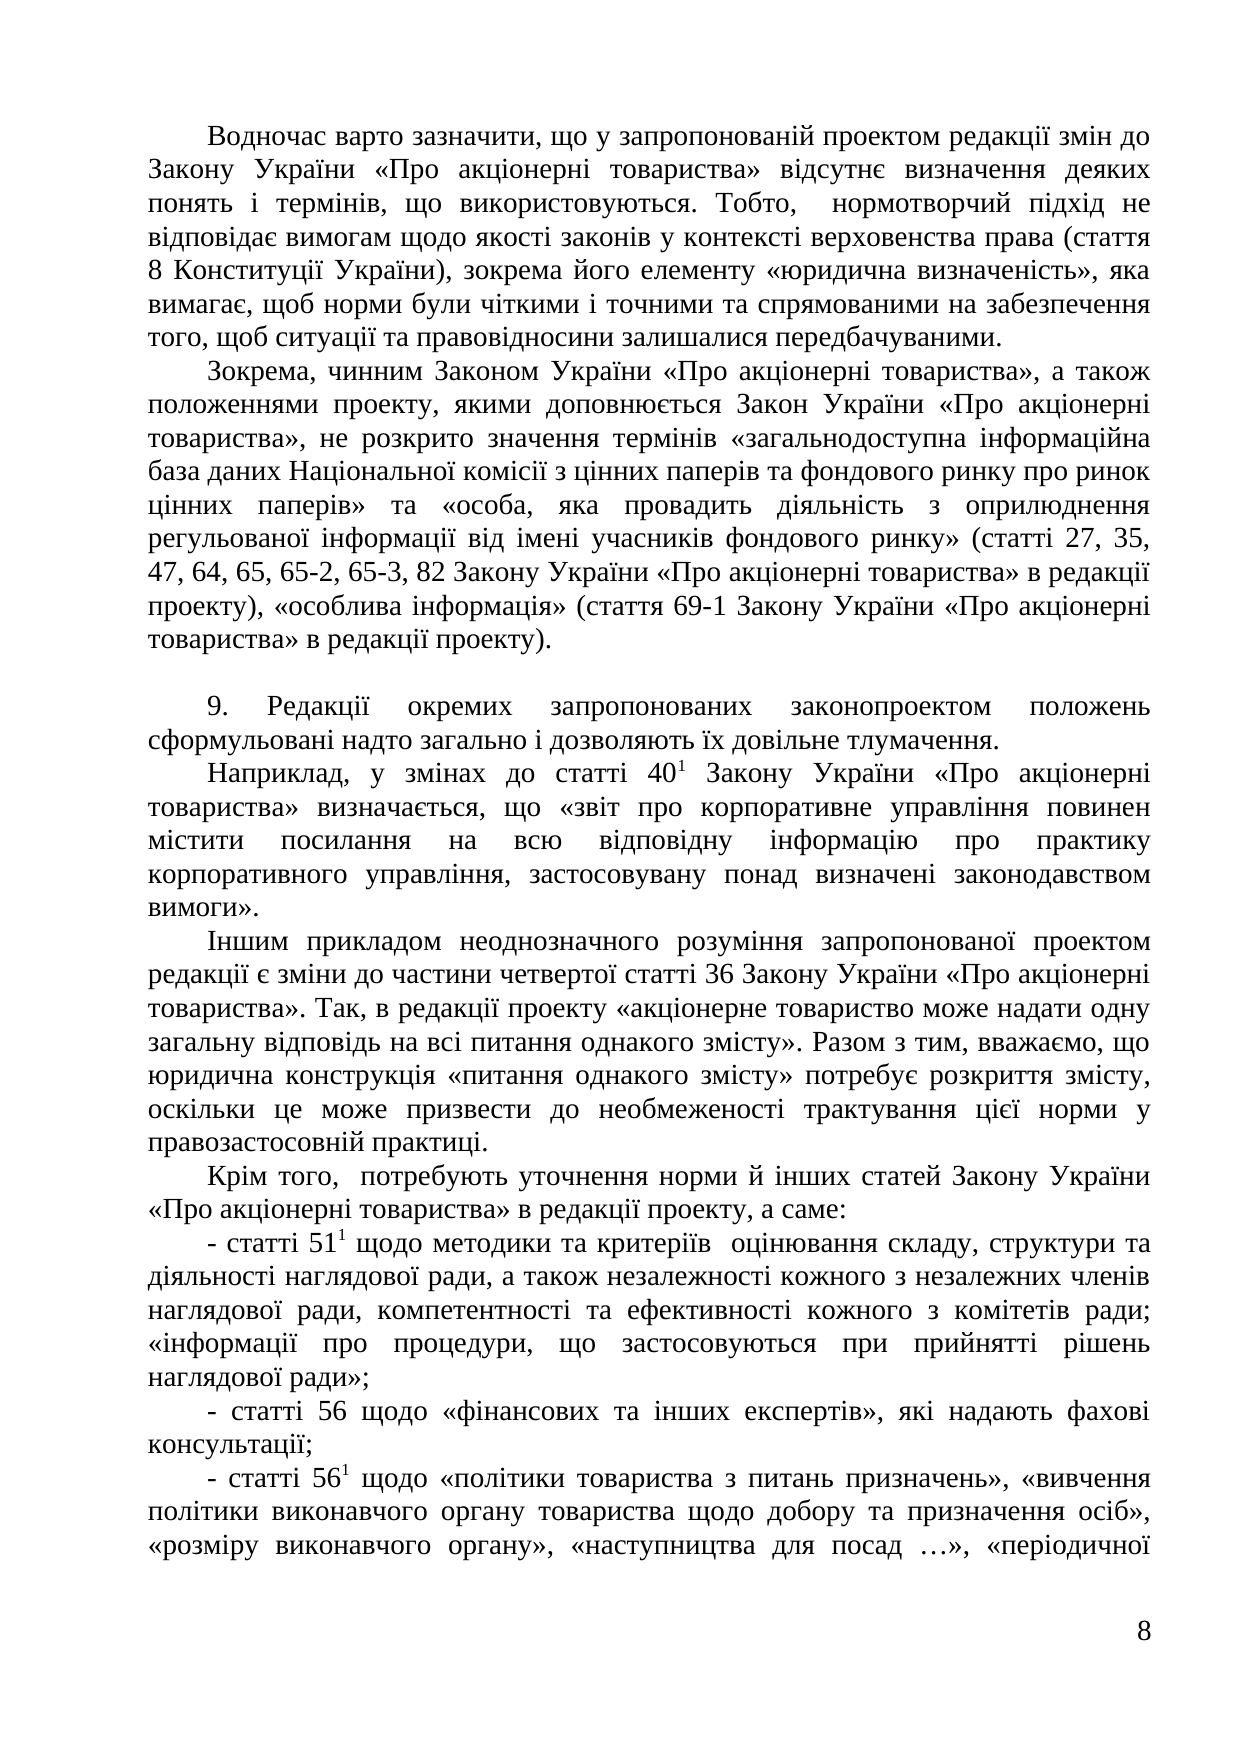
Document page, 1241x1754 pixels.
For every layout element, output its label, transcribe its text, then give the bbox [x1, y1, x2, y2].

text Іншим прикладом неоднозначного розуміння запропонованої проектом редакції є зміни до частини четвертої статті 36 Закону України «Про акціонерні товариства». Так, в редакції проекту «акціонерне товариство може надати одну загальну відповідь на всі питання однакого змісту». Разом з тим, вважаємо, що юридична конструкція «питання однакого змісту» потребує розкриття змісту, оскільки це може призвести до необмеженості трактування цієї норми у правозастосовній практиці. [148, 923, 1152, 1158]
text Зокрема, чинним Законом України «Про акціонерні товариства», а також положеннями проекту, якими доповнюється Закон України «Про акціонерні товариства», не розкрито значення термінів «загальнодоступна інформаційна база даних Національної комісії з цінних паперів та фондового ринку про ринок цінних паперів» та «особа, яка провадить діяльність з оприлюднення регульованої інформації від імені учасників фондового ринку» (статті 27, 35, 47, 64, 65, 65-2, 65-3, 82 Закону України «Про акціонерні товариства» в редакції проекту), «особлива інформація» (стаття 69-1 Закону України «Про акціонерні товариства» в редакції проекту). [148, 353, 1152, 655]
text 9. Редакції окремих запропонованих законопроектом положень сформульовані надто загально і дозволяють їх довільне тлумачення. [148, 688, 1152, 755]
text - статті 511 щодо методики та критеріїв оцінювання складу, структури та діяльності наглядової ради, а також незалежності кожного з незалежних членів наглядової ради, компетентності та ефективності кожного з комітетів ради; «інформації про процедури, що застосовуються при прийнятті рішень наглядової ради»; [148, 1225, 1152, 1393]
text Крім того, потребують уточнення норми й інших статей Закону України «Про акціонерні товариства» в редакції проекту, а саме: [148, 1158, 1152, 1225]
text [148, 1460, 1152, 1560]
text - статті 56 щодо «фінансових та інших експертів», які надають фахові консультації; [148, 1393, 1152, 1460]
text Наприклад, у змінах до статті 401 Закону України «Про акціонерні товариства» визначається, що «звіт про корпоративне управління повинен містити посилання на всю відповідну інформацію про практику корпоративного управління, застосовувану понад визначені законодавством вимоги». [148, 755, 1152, 923]
text Водночас варто зазначити, що у запропонованій проектом редакції змін до Закону України «Про акціонерні товариства» відсутнє визначення деяких понять і термінів, що використовуються. Тобто, нормотворчий підхід не відповідає вимогам щодо якості законів у контексті верховенства права (стаття 8 Конституції України), зокрема його елементу «юридична визначеність», яка вимагає, щоб норми були чіткими і точними та спрямованими на забезпечення того, щоб ситуації та правовідносини залишалися передбачуваними. [148, 118, 1152, 353]
